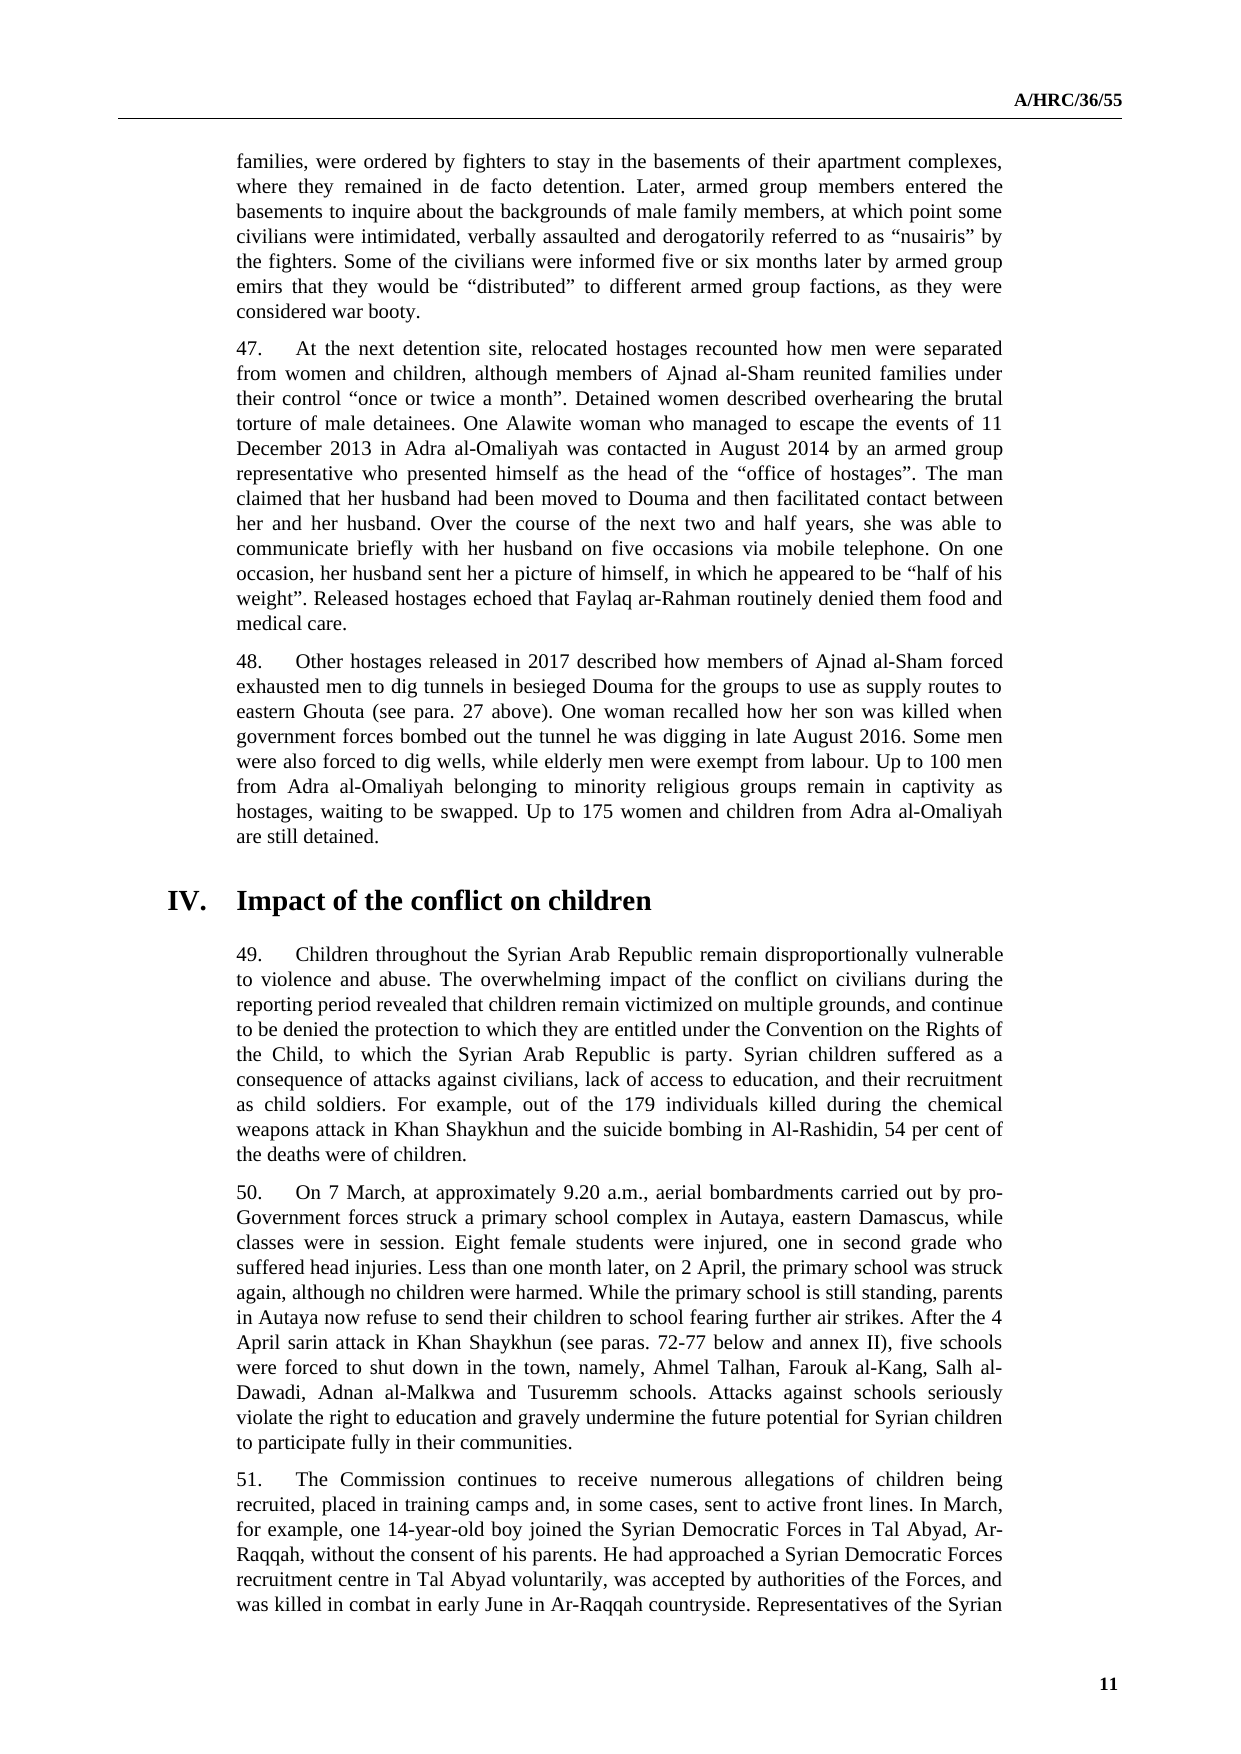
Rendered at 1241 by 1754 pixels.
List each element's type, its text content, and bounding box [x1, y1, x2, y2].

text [236, 148, 1004, 323]
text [236, 1466, 1004, 1616]
text 48. Other hostages released in 2017 described how members of Ajnad al-Sham forced exhausted men to dig tunnels in besieged Douma for the groups to use as supply routes to eastern Ghouta (see para. 27 above). One woman recalled how her son was killed when government forces bombed out the tunnel he was digging in late August 2016. Some men were also forced to dig wells, while elderly men were exempt from labour. Up to 100 men from Adra al-Omaliyah belonging to minority religious groups remain in captivity as hostages, waiting to be swapped. Up to 175 women and children from Adra al-Omaliyah are still detained. [236, 648, 1004, 848]
text 47. At the next detention site, relocated hostages recounted how men were separated from women and children, although members of Ajnad al-Sham reunited families under their control “once or twice a month”. Detained women described overhearing the brutal torture of male detainees. One Alawite woman who managed to escape the events of 11 December 2013 in Adra al-Omaliyah was contacted in August 2014 by an armed group representative who presented himself as the head of the “office of hostages”. The man claimed that her husband had been moved to Douma and then facilitated contact between her and her husband. Over the course of the next two and half years, she was able to communicate briefly with her husband on five occasions via mobile telephone. On one occasion, her husband sent her a picture of himself, in which he appeared to be “half of his weight”. Released hostages echoed that Faylaq ar-Rahman routinely denied them food and medical care. [236, 335, 1004, 635]
text IV. Impact of the conflict on children [118, 885, 1004, 916]
text 49. Children throughout the Syrian Arab Republic remain disproportionally vulnerable to violence and abuse. The overwhelming impact of the conflict on civilians during the reporting period revealed that children remain victimized on multiple grounds, and continue to be denied the protection to which they are entitled under the Convention on the Rights of the Child, to which the Syrian Arab Republic is party. Syrian children suffered as a consequence of attacks against civilians, lack of access to education, and their recruitment as child soldiers. For example, out of the 179 individuals killed during the chemical weapons attack in Khan Shaykhun and the suicide bombing in Al-Rashidin, 54 per cent of the deaths were of children. [236, 941, 1004, 1166]
text 50. On 7 March, at approximately 9.20 a.m., aerial bombardments carried out by pro-Government forces struck a primary school complex in Autaya, eastern Damascus, while classes were in session. Eight female students were injured, one in second grade who suffered head injuries. Less than one month later, on 2 April, the primary school was struck again, although no children were harmed. While the primary school is still standing, parents in Autaya now refuse to send their children to school fearing further air strikes. After the 4 April sarin attack in Khan Shaykhun (see paras. 72-77 below and annex II), five schools were forced to shut down in the town, namely, Ahmel Talhan, Farouk al-Kang, Salh al-Dawadi, Adnan al-Malkwa and Tusuremm schools. Attacks against schools seriously violate the right to education and gravely undermine the future potential for Syrian children to participate fully in their communities. [236, 1179, 1004, 1454]
